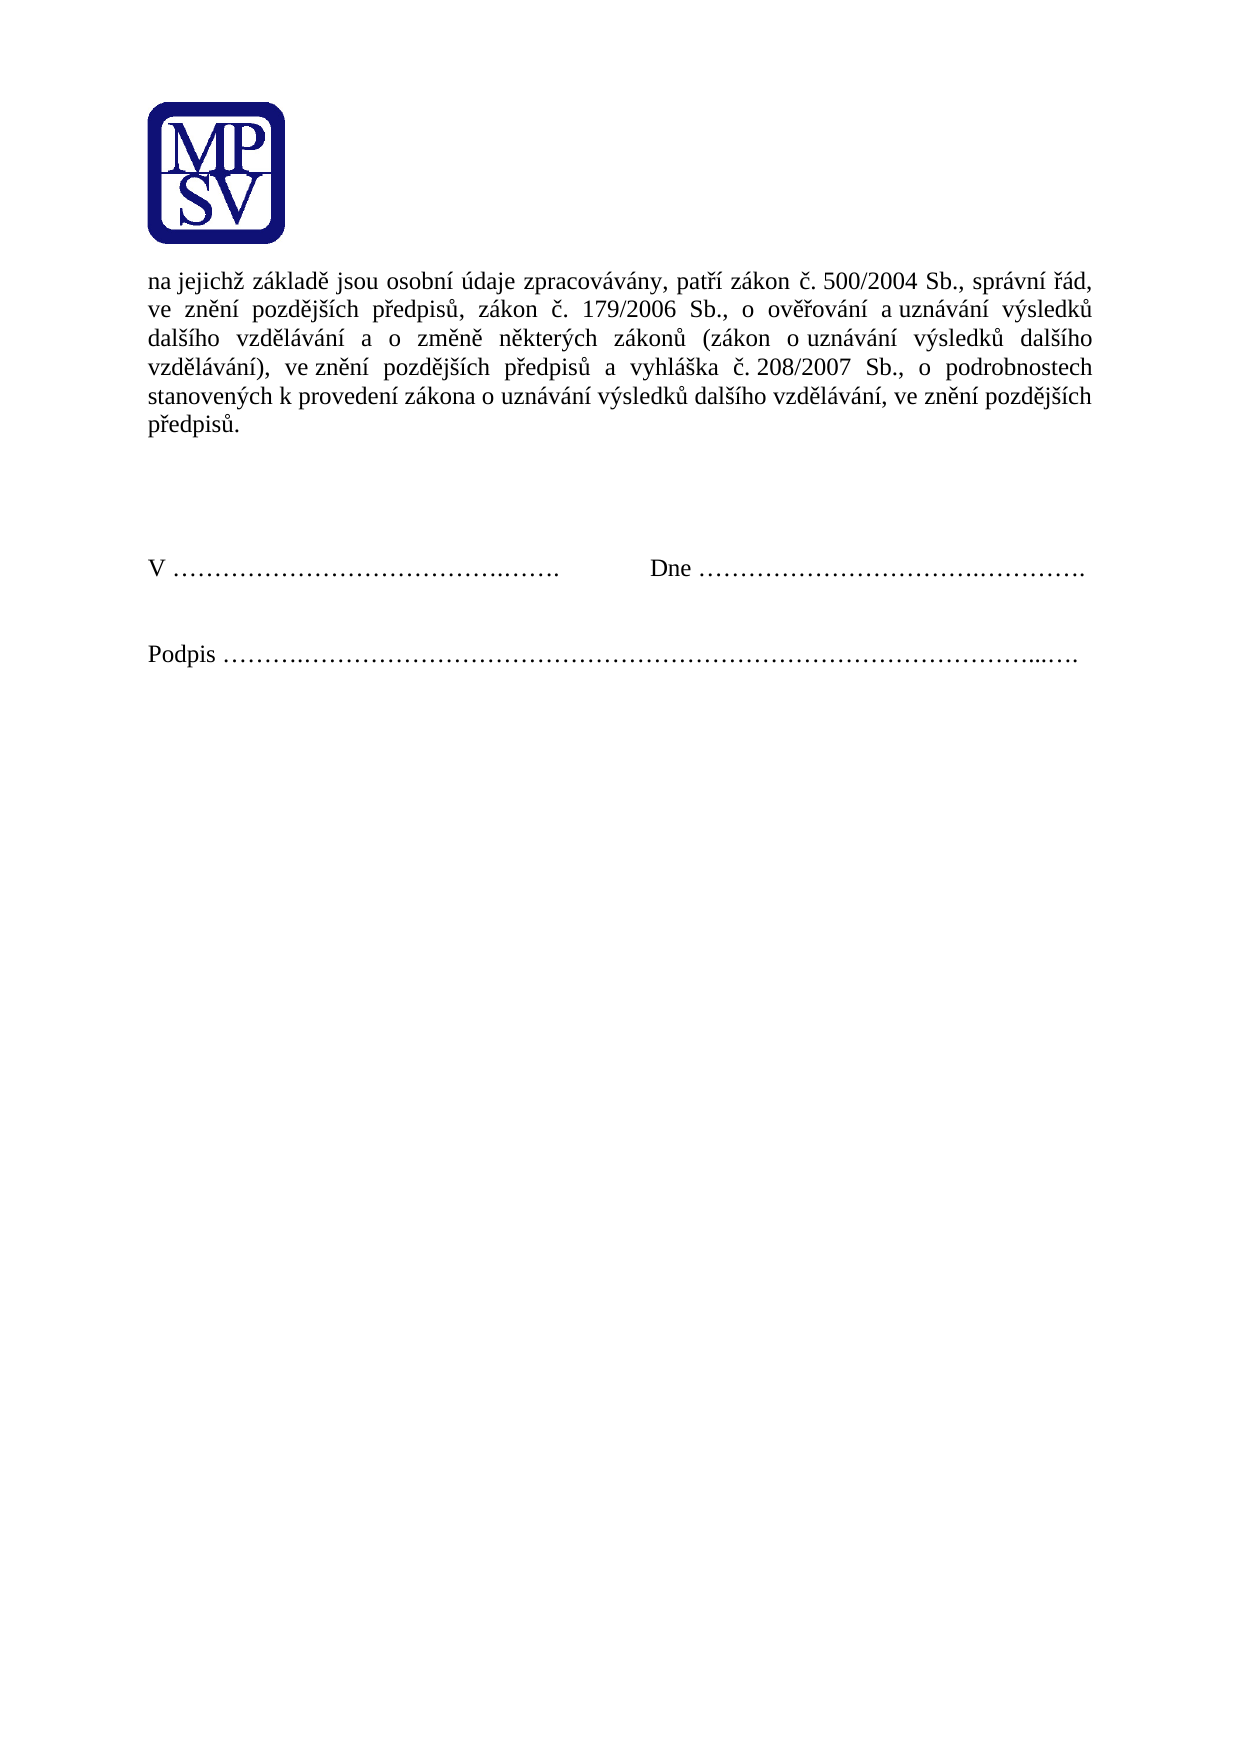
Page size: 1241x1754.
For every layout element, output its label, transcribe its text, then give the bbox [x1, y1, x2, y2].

picture [147, 102, 285, 244]
text Podpis ……….……………………………………………………………………………...…. [148, 639, 1092, 668]
text V ………………………………….……. Dne …………………………….…………. [148, 553, 1092, 582]
